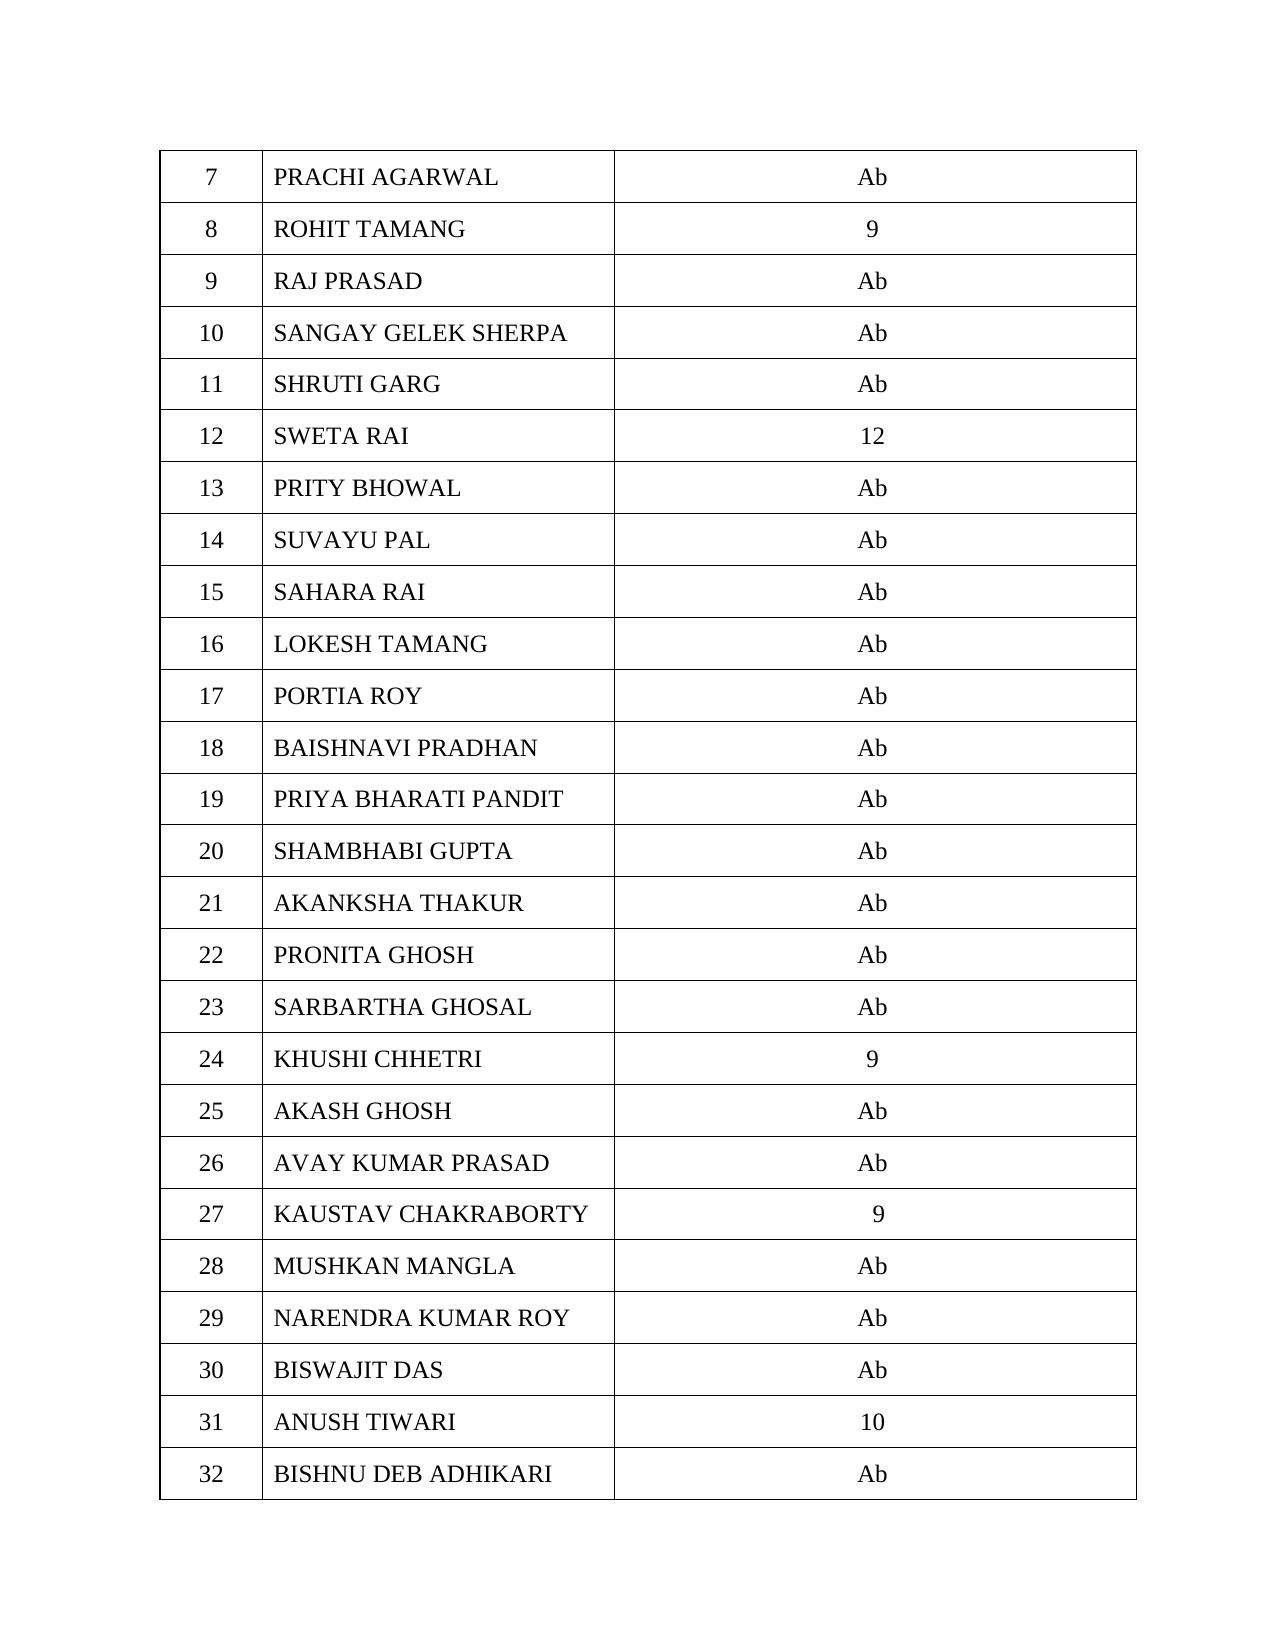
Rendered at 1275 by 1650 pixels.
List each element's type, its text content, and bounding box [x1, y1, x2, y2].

table_cell ANUSH TIWARI [263, 1396, 614, 1447]
table_cell 15 [161, 566, 262, 617]
table_cell 21 [161, 877, 262, 928]
table_cell SAHARA RAI [263, 566, 614, 617]
table_cell Ab [615, 566, 1136, 617]
table_cell 11 [161, 359, 262, 409]
table_cell Ab [615, 981, 1136, 1032]
table_cell Ab [615, 618, 1136, 669]
table_cell Ab [615, 1292, 1136, 1343]
table_cell 14 [161, 514, 262, 565]
table_cell Ab [615, 462, 1136, 513]
table_cell Ab [615, 1085, 1136, 1136]
table_cell Ab [615, 877, 1136, 928]
table_cell 16 [161, 618, 262, 669]
table_cell Ab [615, 929, 1136, 980]
table_cell NARENDRA KUMAR ROY [263, 1292, 614, 1343]
table_cell BISWAJIT DAS [263, 1344, 614, 1395]
table_cell Ab [615, 514, 1136, 565]
table_cell 17 [161, 670, 262, 721]
table_cell 31 [161, 1396, 262, 1447]
table_cell LOKESH TAMANG [263, 618, 614, 669]
table_cell Ab [615, 774, 1136, 824]
table_cell 20 [161, 825, 262, 876]
table_cell 30 [161, 1344, 262, 1395]
table_cell Ab [615, 722, 1136, 772]
table_cell 10 [161, 307, 262, 357]
table_cell AKASH GHOSH [263, 1085, 614, 1136]
table_cell Ab [615, 1448, 1136, 1499]
table_cell PORTIA ROY [263, 670, 614, 721]
table_cell AVAY KUMAR PRASAD [263, 1137, 614, 1187]
table_cell 27 [161, 1189, 262, 1239]
table_cell PRITY BHOWAL [263, 462, 614, 513]
table_cell 32 [161, 1448, 262, 1499]
table_cell SANGAY GELEK SHERPA [263, 307, 614, 357]
table_cell SHAMBHABI GUPTA [263, 825, 614, 876]
table_cell RAJ PRASAD [263, 255, 614, 306]
table_cell 26 [161, 1137, 262, 1187]
table_cell SHRUTI GARG [263, 359, 614, 409]
table_cell 23 [161, 981, 262, 1032]
table_cell 22 [161, 929, 262, 980]
table_cell KHUSHI CHHETRI [263, 1033, 614, 1084]
table_cell Ab [615, 255, 1136, 306]
table_cell 9 [615, 203, 1136, 254]
table_cell PRACHI AGARWAL [263, 151, 614, 202]
table_cell Ab [615, 151, 1136, 202]
table_cell SARBARTHA GHOSAL [263, 981, 614, 1032]
table_cell Ab [615, 670, 1136, 721]
table_cell Ab [615, 1240, 1136, 1291]
table_cell SWETA RAI [263, 410, 614, 461]
table_cell Ab [615, 307, 1136, 357]
table_cell AKANKSHA THAKUR [263, 877, 614, 928]
table_cell PRONITA GHOSH [263, 929, 614, 980]
table_cell 12 [161, 410, 262, 461]
table_cell SUVAYU PAL [263, 514, 614, 565]
table_cell Ab [615, 359, 1136, 409]
table_cell 7 [161, 151, 262, 202]
table_cell Ab [615, 825, 1136, 876]
table_cell 29 [161, 1292, 262, 1343]
table_cell BISHNU DEB ADHIKARI [263, 1448, 614, 1499]
table_cell 28 [161, 1240, 262, 1291]
table_cell 19 [161, 774, 262, 824]
table_cell Ab [615, 1137, 1136, 1187]
table_cell 9 [161, 255, 262, 306]
table_cell ROHIT TAMANG [263, 203, 614, 254]
table_cell 8 [161, 203, 262, 254]
table_cell 9 [615, 1189, 1136, 1239]
table_cell PRIYA BHARATI PANDIT [263, 774, 614, 824]
table_cell KAUSTAV CHAKRABORTY [263, 1189, 614, 1239]
table_cell 12 [615, 410, 1136, 461]
table_cell Ab [615, 1344, 1136, 1395]
table_cell 13 [161, 462, 262, 513]
table_cell 10 [615, 1396, 1136, 1447]
table_cell 24 [161, 1033, 262, 1084]
table_cell 18 [161, 722, 262, 772]
table_cell MUSHKAN MANGLA [263, 1240, 614, 1291]
table_cell 9 [615, 1033, 1136, 1084]
table_cell BAISHNAVI PRADHAN [263, 722, 614, 772]
table_cell 25 [161, 1085, 262, 1136]
